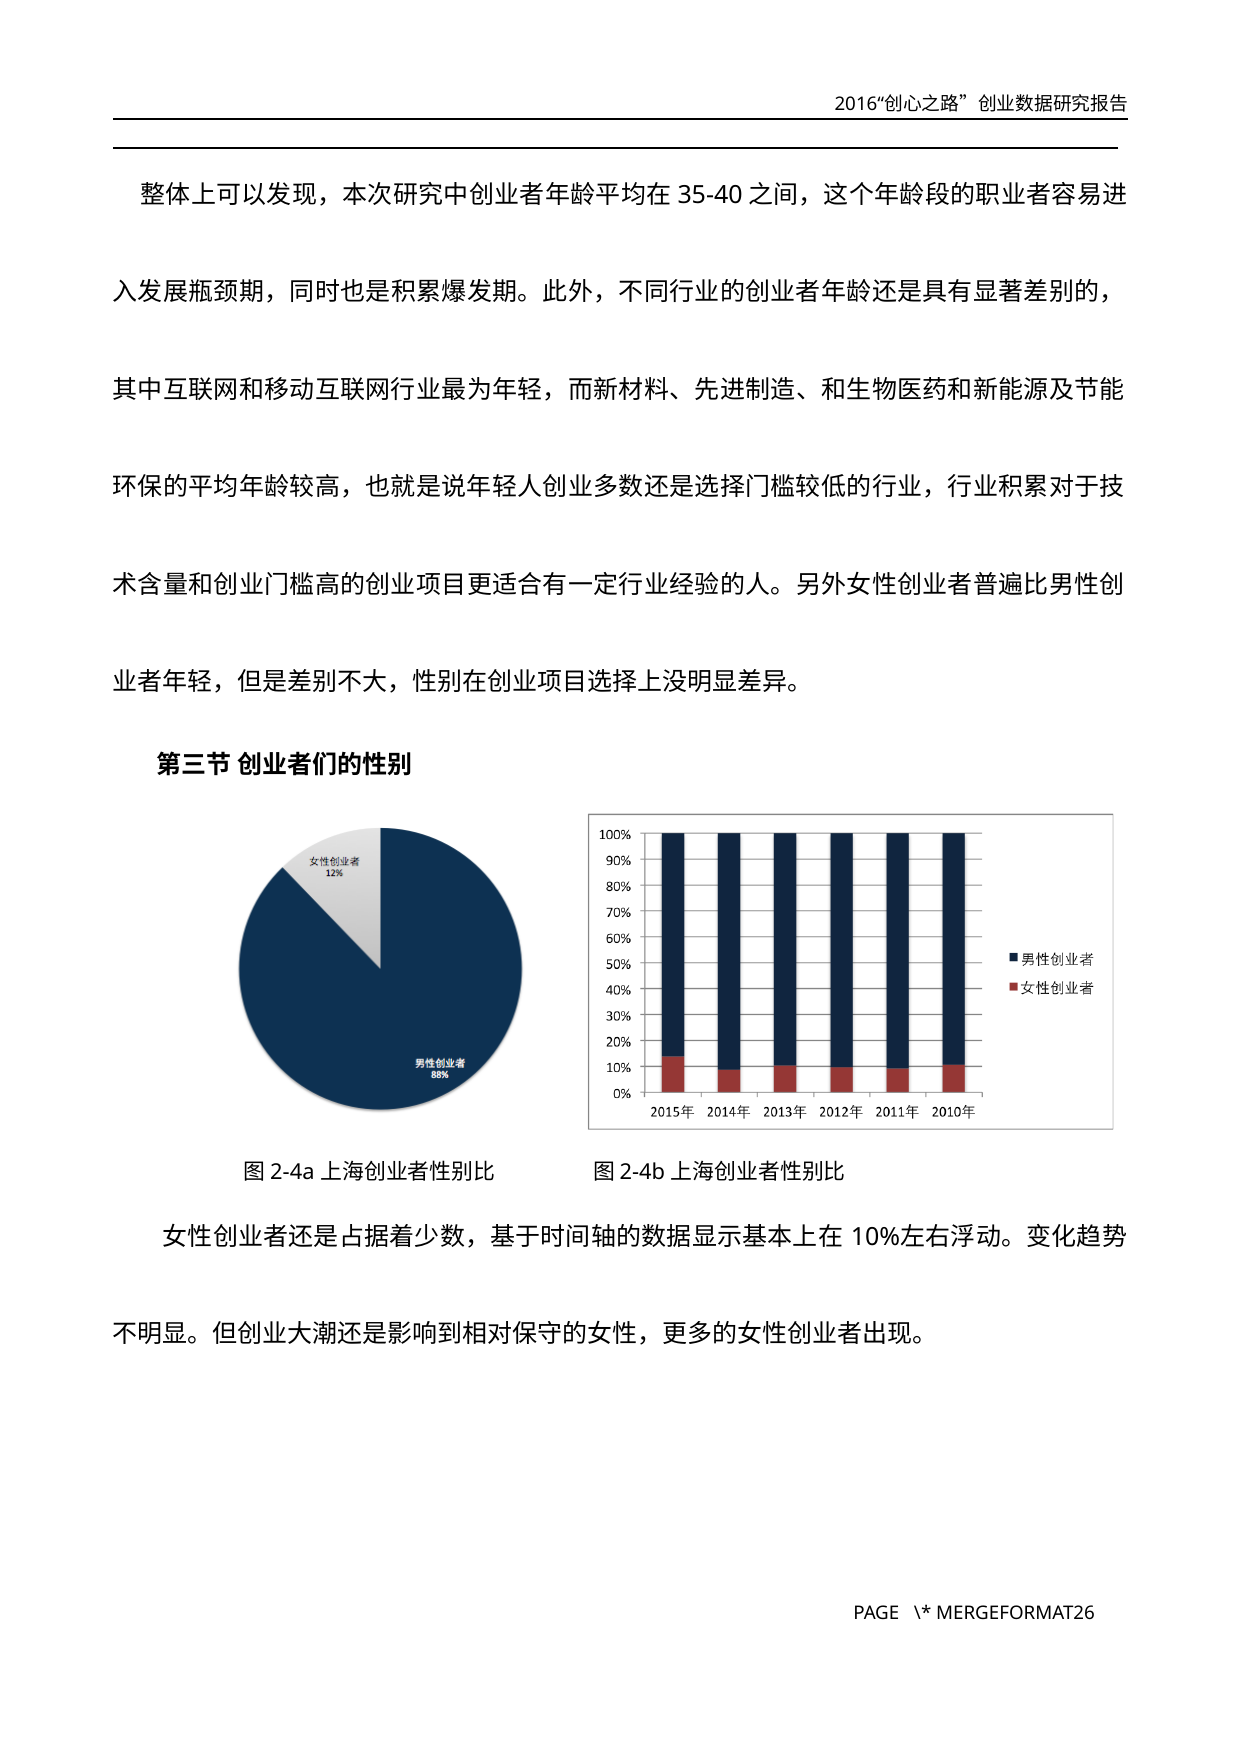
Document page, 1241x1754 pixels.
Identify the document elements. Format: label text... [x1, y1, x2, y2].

text 女性创业者还是占据着少数，基于时间轴的数据显示基本上在10%左右浮动。变化趋势不明显。但创业大潮还是影响到相对保守的女性，更多的女性创业者出现。 [112, 1202, 1128, 1364]
picture [177, 813, 1114, 1130]
text 第三节 创业者们的性别 [156, 730, 1128, 795]
text 整体上可以发现，本次研究中创业者年龄平均在35-40之间，这个年龄段的职业者容易进入发展瓶颈期，同时也是积累爆发期。此外，不同行业的创业者年龄还是具有显著差别的，其中互联网和移动互联网行业最为年轻，而新材料、先进制造、和生物医药和新能源及节能环保的平均年龄较高，也就是说年轻人创业多数还是选择门槛较低的行业，行业积累对于技术含量和创业门槛高的创业项目更适合有一定行业经验的人。另外女性创业者普遍比男性创业者年轻，但是差别不大，性别在创业项目选择上没明显差异。 [112, 160, 1128, 712]
text 图2-4a 上海创业者性别比 图2-4b 上海创业者性别比 [112, 1153, 1128, 1186]
